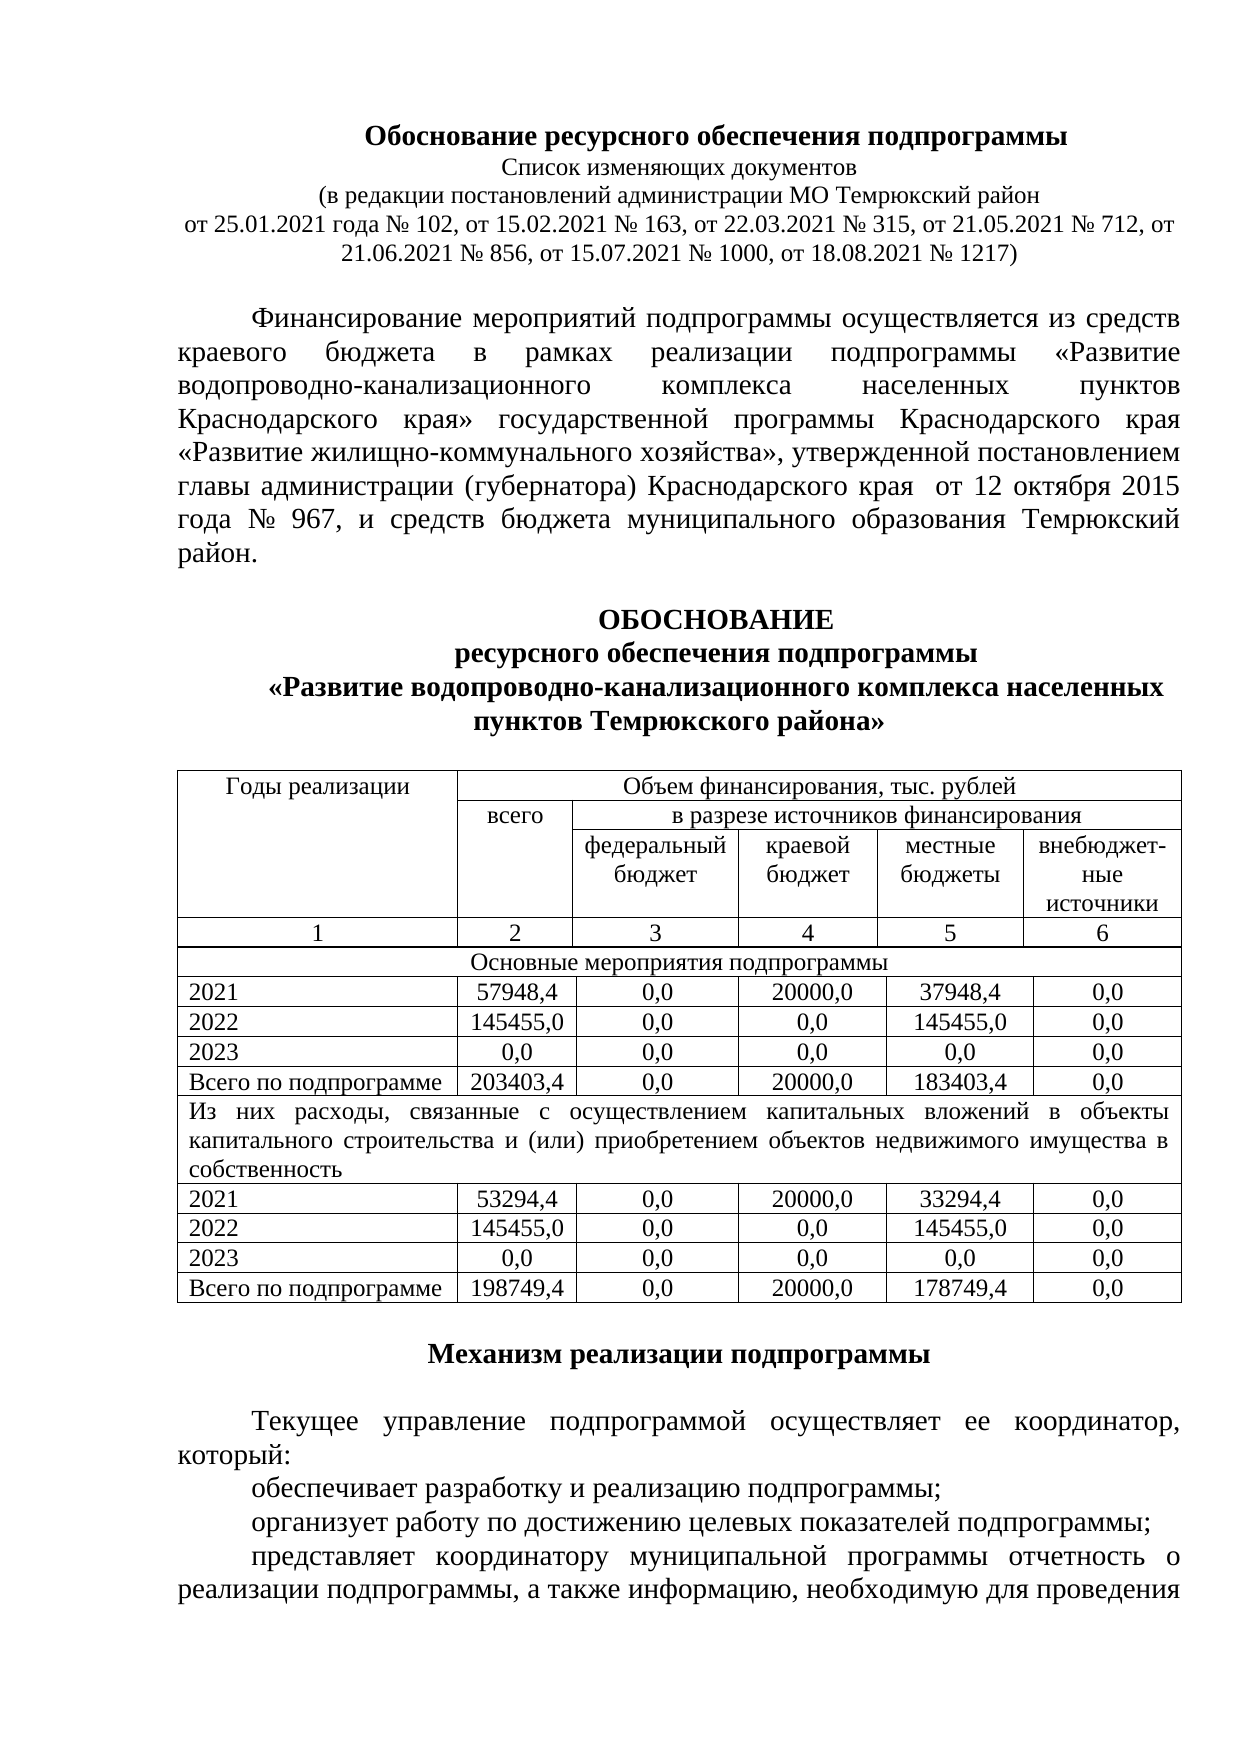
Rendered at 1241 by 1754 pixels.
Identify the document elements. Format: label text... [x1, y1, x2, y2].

table_cell 0,0 [1034, 1273, 1181, 1302]
table_cell 2023 [178, 1243, 457, 1272]
table_cell Основные мероприятия подпрограммы [178, 948, 1181, 976]
table_cell 6 [1024, 918, 1181, 946]
table_cell 0,0 [577, 977, 738, 1006]
table_header Объем финансирования, тыс. рублей [458, 771, 1181, 799]
table_cell 0,0 [887, 1037, 1033, 1066]
table_cell 0,0 [1034, 1184, 1181, 1212]
text обеспечивает разработку и реализацию подпрограммы; [177, 1471, 1181, 1504]
table_cell 53294,4 [458, 1184, 576, 1212]
table_cell 183403,4 [887, 1067, 1033, 1095]
table_cell 0,0 [577, 1037, 738, 1066]
text «Развитие водопроводно-канализационного комплекса населенных пунктов Темрюкского района» [177, 669, 1181, 736]
table_cell 20000,0 [739, 1067, 886, 1095]
table_cell 2021 [178, 977, 457, 1006]
text Финансирование мероприятий подпрограммы осуществляется из средств краевого бюджета в рамках реализации подпрограммы «Развитие водопроводно-канализационного комплекса населенных пунктов Краснодарского края» государственной программы Краснодарского края «Развитие жилищно-коммунального хозяйства», утвержденной постановлением главы администрации (губернатора) Краснодарского края от 12 октября 2015 года № 967, и средств бюджета муниципального образования Темрюкский район. [177, 300, 1181, 568]
text Текущее управление подпрограммой осуществляет ее координатор, который: [177, 1403, 1181, 1471]
table_cell 0,0 [577, 1273, 738, 1302]
table_cell 20000,0 [739, 977, 886, 1006]
table_cell 0,0 [1034, 1007, 1181, 1036]
table_cell 4 [739, 918, 877, 946]
table_cell 0,0 [458, 1243, 576, 1272]
table_cell 145455,0 [458, 1007, 576, 1036]
table_cell федеральный бюджет [573, 830, 738, 917]
table_cell 0,0 [1034, 1037, 1181, 1066]
table_cell всего [458, 801, 572, 917]
text ресурсного обеспечения подпрограммы [177, 636, 1181, 669]
table_cell 37948,4 [887, 977, 1033, 1006]
table_cell 5 [878, 918, 1023, 946]
text ОБОСНОВАНИЕ [177, 602, 1181, 636]
table_cell 2 [458, 918, 572, 946]
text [177, 1538, 1181, 1605]
table_cell 3 [573, 918, 738, 946]
table_cell 0,0 [739, 1007, 886, 1036]
table_cell 0,0 [1034, 1067, 1181, 1095]
table_cell 0,0 [739, 1214, 886, 1242]
table_cell внебюджет-ные источники [1024, 830, 1181, 917]
table_cell 57948,4 [458, 977, 576, 1006]
table_cell 0,0 [887, 1243, 1033, 1272]
table_cell Из них расходы, связанные с осуществлением капитальных вложений в объекты капитального строительства и (или) приобретением объектов недвижимого имущества в собственность [178, 1096, 1181, 1183]
table_cell 0,0 [1034, 1214, 1181, 1242]
table_cell 1 [178, 918, 457, 946]
table_cell 0,0 [577, 1184, 738, 1212]
table_cell в разрезе источников финансирования [573, 801, 1181, 829]
table_cell 145455,0 [458, 1214, 576, 1242]
table_cell 0,0 [739, 1243, 886, 1272]
table_cell 0,0 [577, 1007, 738, 1036]
table_cell 145455,0 [887, 1214, 1033, 1242]
table_cell 0,0 [577, 1214, 738, 1242]
table_cell 0,0 [1034, 1243, 1181, 1272]
table_cell 33294,4 [887, 1184, 1033, 1212]
table_cell 0,0 [739, 1037, 886, 1066]
text от 25.01.2021 года № 102, от 15.02.2021 № 163, от 22.03.2021 № 315, от 21.05.2021 № 712, от 21.06.2021 № 856, от 15.07.2021 № 1000, от 18.08.2021 № 1217) [177, 209, 1181, 267]
text организует работу по достижению целевых показателей подпрограммы; [177, 1504, 1181, 1538]
text Список изменяющих документов [177, 152, 1181, 180]
table_cell Всего по подпрограмме [178, 1273, 457, 1302]
table_cell 2022 [178, 1214, 457, 1242]
table_cell 145455,0 [887, 1007, 1033, 1036]
table_cell 0,0 [458, 1037, 576, 1066]
table_cell местные бюджеты [878, 830, 1023, 917]
table_cell 20000,0 [739, 1184, 886, 1212]
table_cell 2021 [178, 1184, 457, 1212]
table_cell 0,0 [577, 1067, 738, 1095]
table_cell краевой бюджет [739, 830, 877, 917]
table_cell 198749,4 [458, 1273, 576, 1302]
table_cell 2022 [178, 1007, 457, 1036]
text Механизм реализации подпрограммы [177, 1336, 1181, 1370]
text (в редакции постановлений администрации МО Темрюкский район [177, 180, 1181, 209]
table_header Годы реализации [178, 771, 457, 917]
table_cell 203403,4 [458, 1067, 576, 1095]
text Обоснование ресурсного обеспечения подпрограммы [177, 118, 1181, 152]
table_cell 0,0 [577, 1243, 738, 1272]
table_cell Всего по подпрограмме [178, 1067, 457, 1095]
table_cell 2023 [178, 1037, 457, 1066]
table_cell 0,0 [1034, 977, 1181, 1006]
table_cell 20000,0 [739, 1273, 886, 1302]
table_cell 178749,4 [887, 1273, 1033, 1302]
